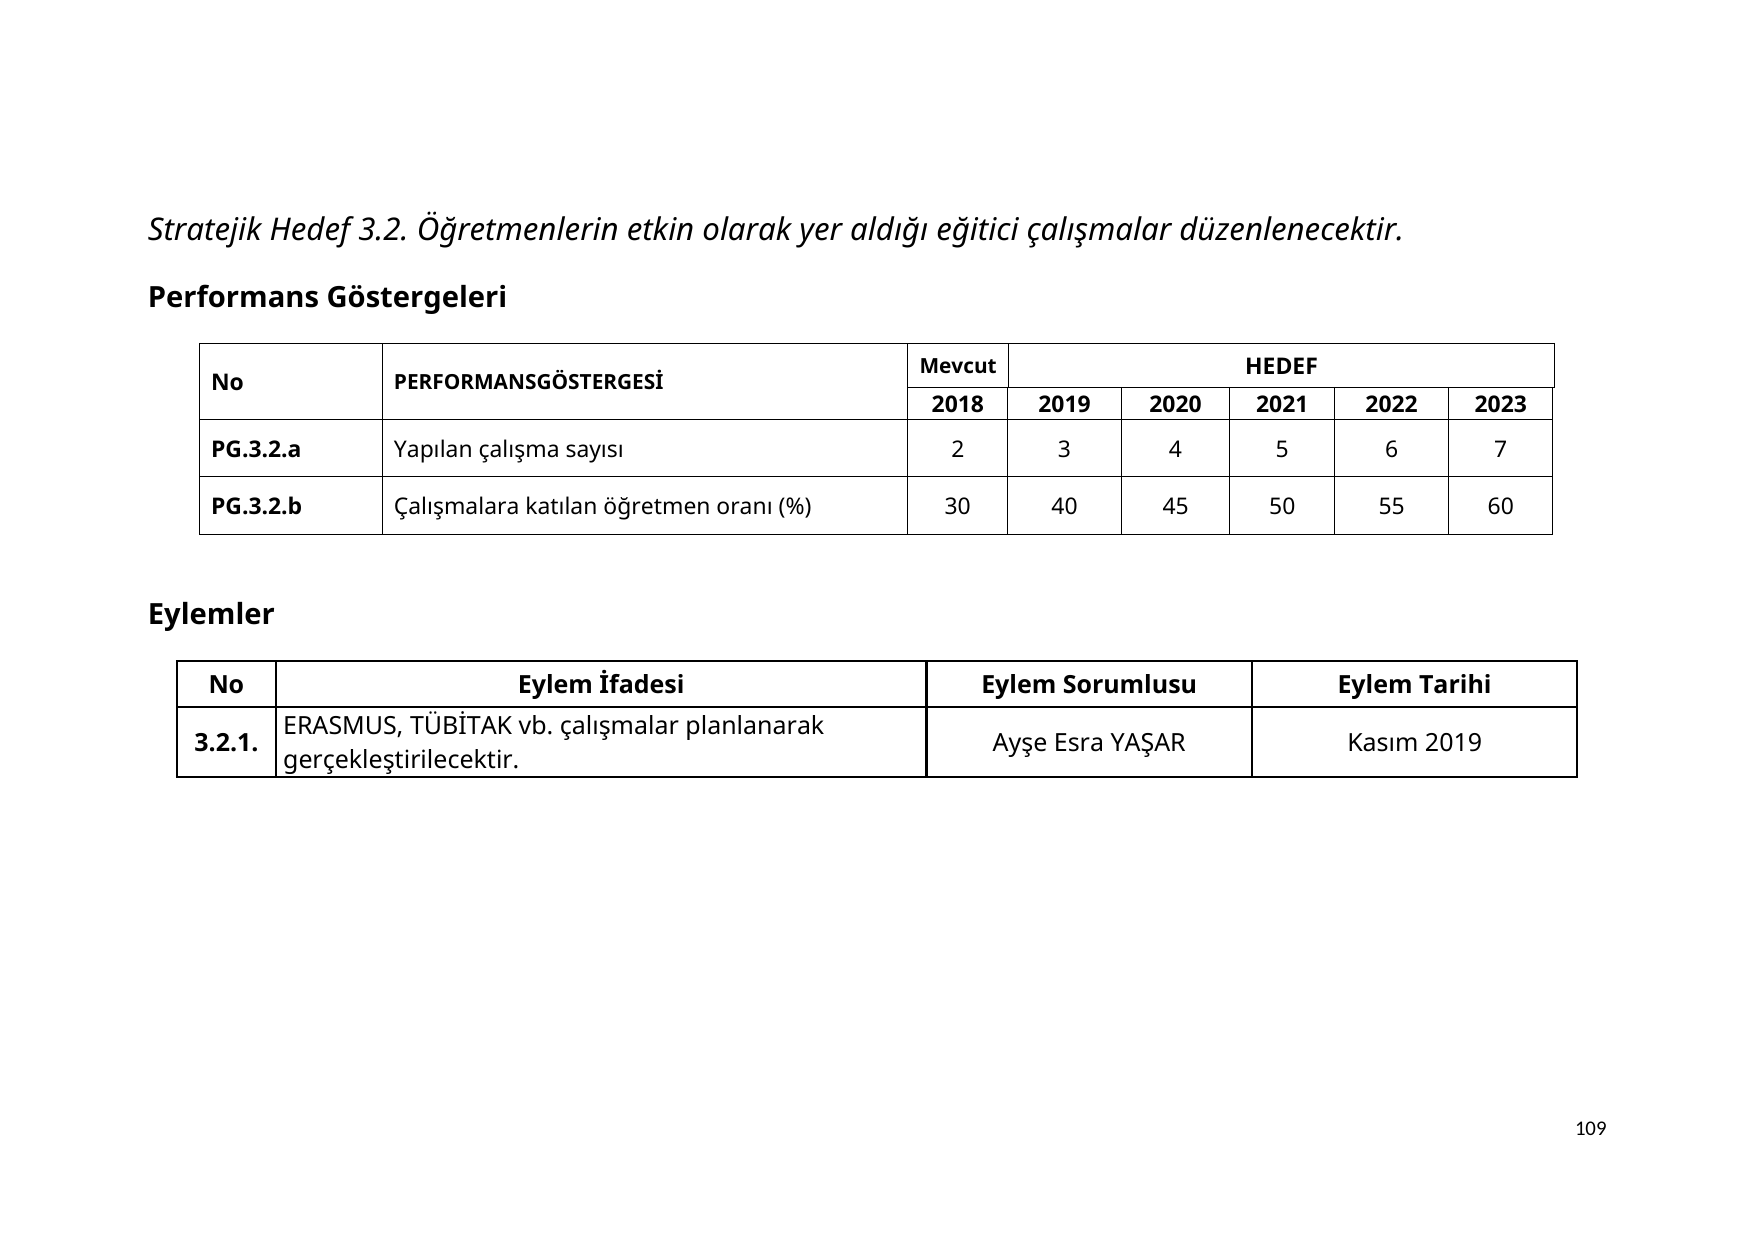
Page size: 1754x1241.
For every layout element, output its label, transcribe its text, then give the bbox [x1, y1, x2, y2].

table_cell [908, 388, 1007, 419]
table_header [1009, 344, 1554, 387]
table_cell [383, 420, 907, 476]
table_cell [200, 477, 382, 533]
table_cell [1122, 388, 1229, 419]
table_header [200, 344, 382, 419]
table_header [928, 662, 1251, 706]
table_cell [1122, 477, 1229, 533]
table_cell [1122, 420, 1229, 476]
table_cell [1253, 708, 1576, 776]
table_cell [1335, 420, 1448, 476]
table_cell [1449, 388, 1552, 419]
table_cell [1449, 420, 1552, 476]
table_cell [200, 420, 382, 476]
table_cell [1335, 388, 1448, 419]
text Stratejik Hedef 3.2. Öğretmenlerin etkin olarak yer aldığı eğitici çalışmalar düzenlenecektir. [148, 207, 1606, 249]
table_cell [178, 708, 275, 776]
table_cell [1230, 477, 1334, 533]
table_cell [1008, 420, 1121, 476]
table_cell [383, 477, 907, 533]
text Eylemler [148, 594, 1606, 633]
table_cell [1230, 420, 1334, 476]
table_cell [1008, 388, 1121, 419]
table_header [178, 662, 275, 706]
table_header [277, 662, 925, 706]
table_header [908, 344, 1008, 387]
text Performans Göstergeleri [148, 277, 1606, 316]
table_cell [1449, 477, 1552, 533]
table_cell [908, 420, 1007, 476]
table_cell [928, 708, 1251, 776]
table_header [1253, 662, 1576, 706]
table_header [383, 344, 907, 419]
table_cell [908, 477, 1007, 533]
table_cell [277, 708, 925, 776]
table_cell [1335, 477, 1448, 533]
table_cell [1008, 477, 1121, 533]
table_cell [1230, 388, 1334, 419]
